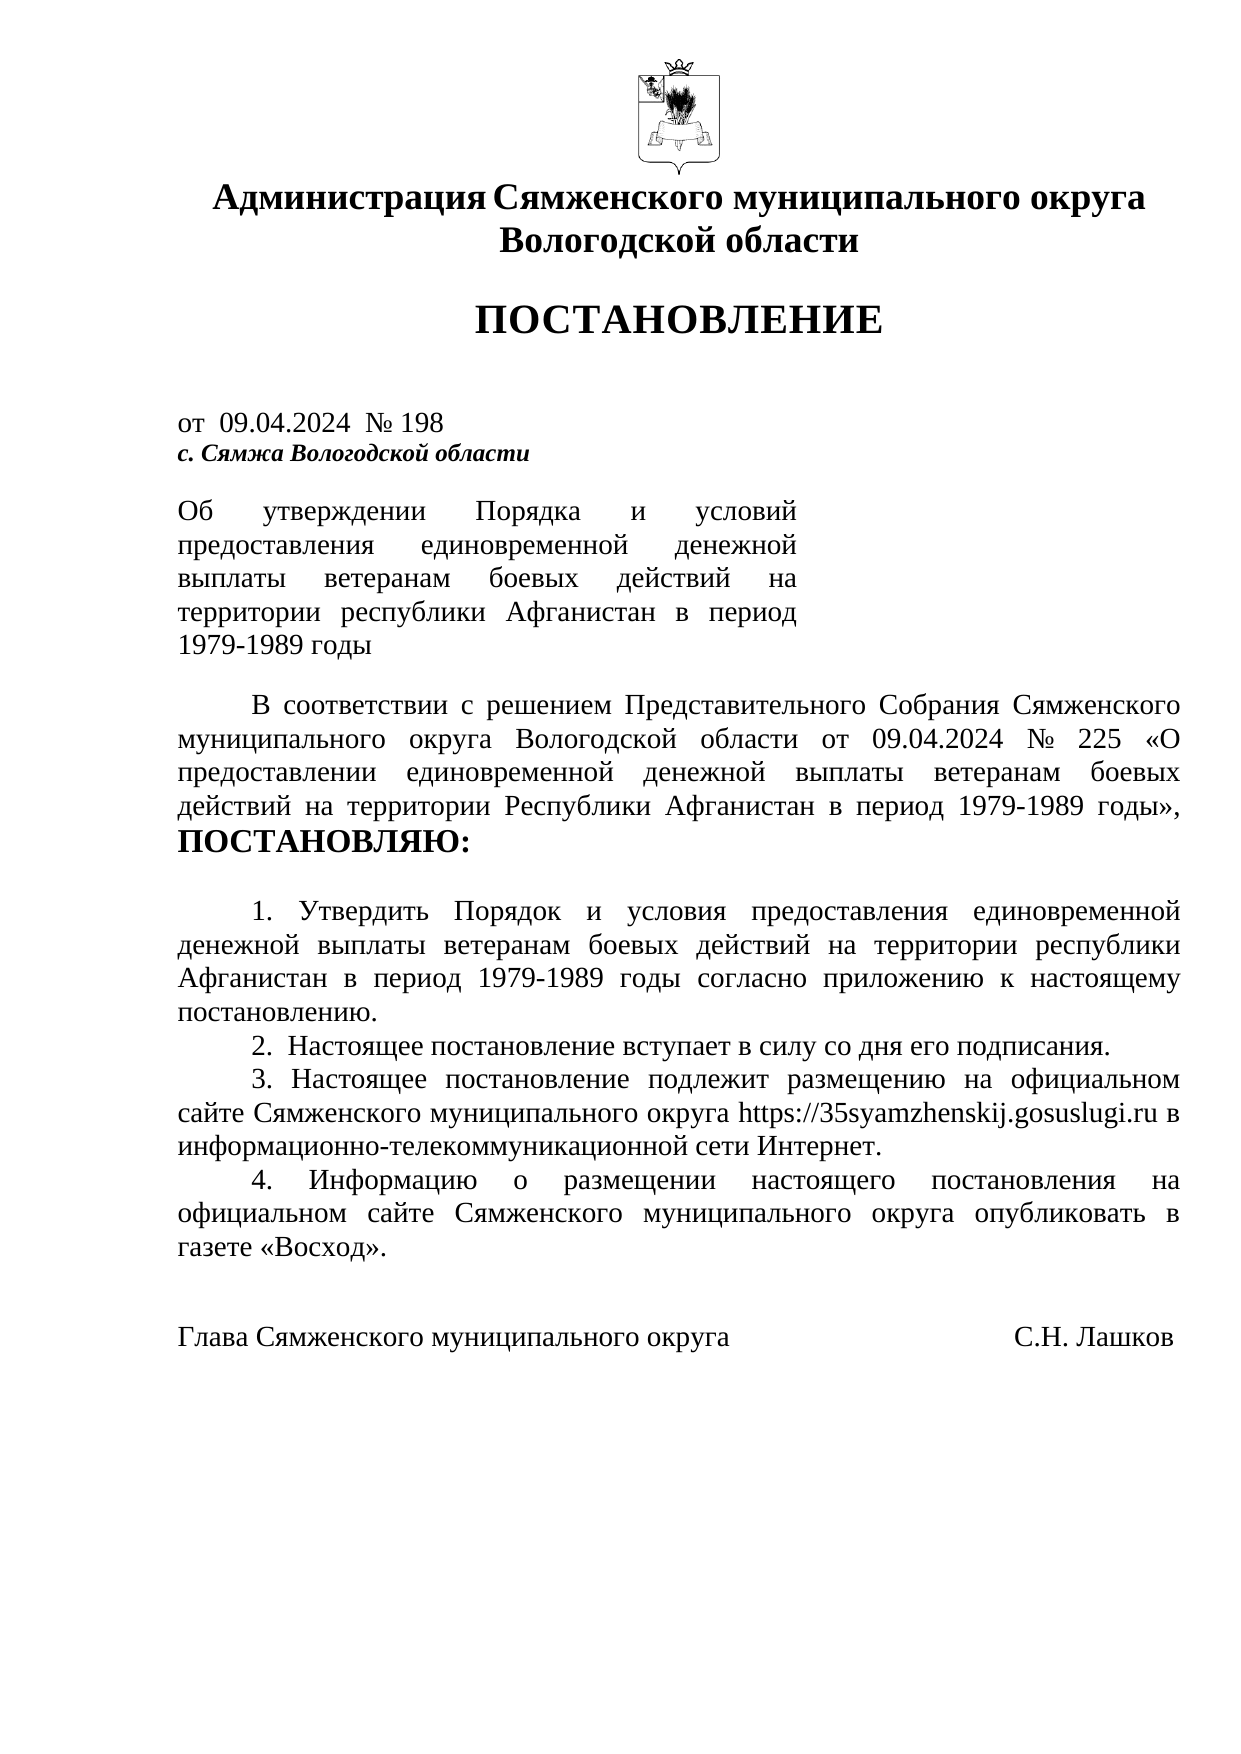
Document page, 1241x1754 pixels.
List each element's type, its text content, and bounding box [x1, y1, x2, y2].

text Вологодской области [177, 218, 1181, 261]
text 4. Информацию о размещении настоящего постановления на официальном сайте Сямженского муниципального округа опубликовать в газете «Восход». [177, 1162, 1181, 1262]
text 3. Настоящее постановление подлежит размещению на официальном сайте Сямженского муниципального округа https://35syamzhenskij.gosuslugi.ru в информационно-телекоммуникационной сети Интернет. [177, 1061, 1181, 1162]
text В соответствии с решением Представительного Собрания Сямженского муниципального округа Вологодской области от 09.04.2024 № 225 «О предоставлении единовременной денежной выплаты ветеранам боевых действий на территории Республики Афганистан в период 1979-1989 годы», ПОСТАНОВЛЯЮ: [177, 687, 1181, 860]
text с. Сямжа Вологодской области [177, 438, 1181, 467]
title Об утверждении Порядка и условий предоставления единовременной денежной выплаты ветеранам боевых действий на территории республики Афганистан в период 1979-1989 годы [177, 493, 797, 661]
text Глава Сямженского муниципального округа С.Н. Лашков [177, 1319, 1181, 1353]
title 2. Настоящее постановление вступает в силу со дня его подписания. [177, 1028, 1181, 1061]
text Администрация Сямженского муниципального округа [177, 175, 1181, 218]
text 1. Утвердить Порядок и условия предоставления единовременной денежной выплаты ветеранам боевых действий на территории республики Афганистан в период 1979-1989 годы согласно приложению к настоящему постановлению. [177, 893, 1181, 1028]
text от 09.04.2024 № 198 [177, 405, 1181, 438]
text ПОСТАНОВЛЕНИЕ [177, 294, 1181, 342]
